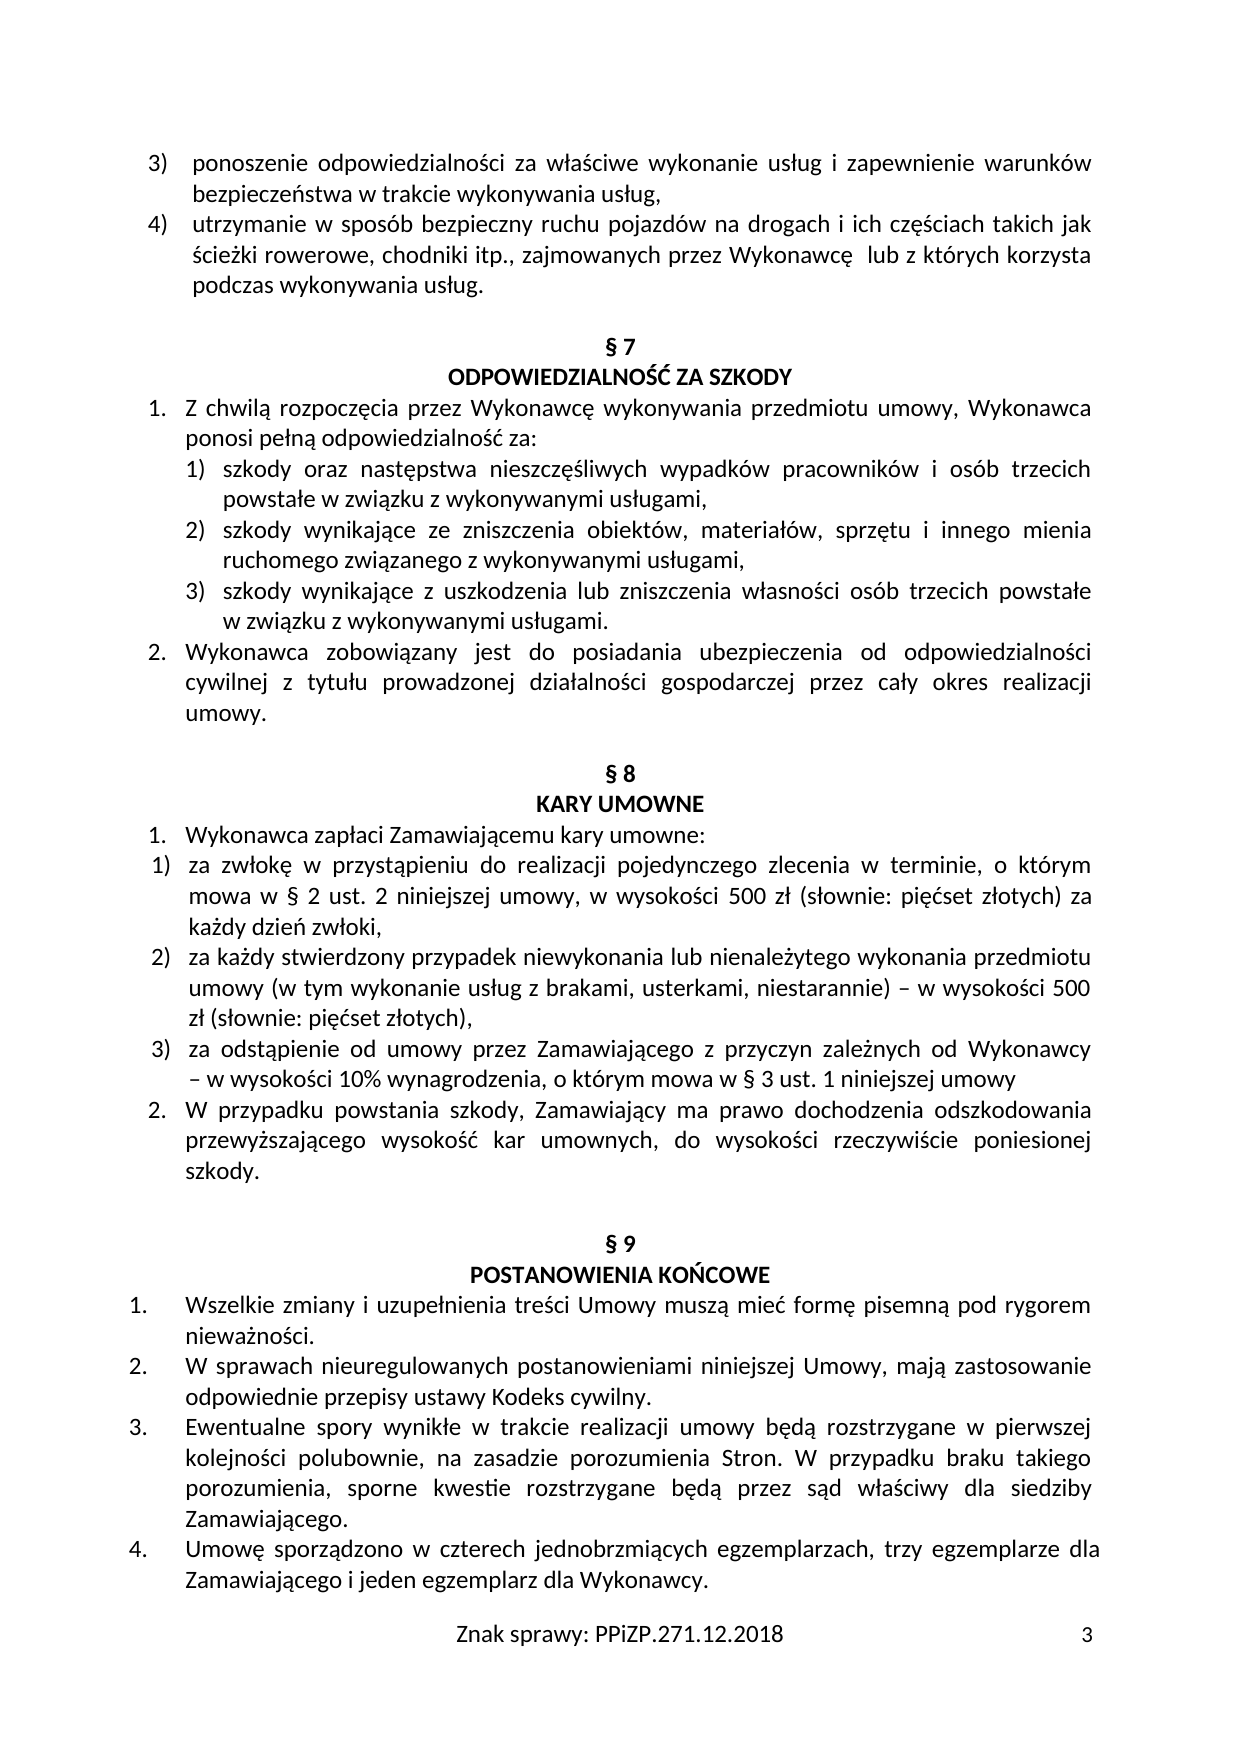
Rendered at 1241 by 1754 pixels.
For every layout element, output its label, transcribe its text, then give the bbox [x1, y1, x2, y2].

list za odstąpienie od umowy przez Zamawiającego z przyczyn zależnych od Wykonawcy – w wysokości 10% wynagrodzenia, o którym mowa w § 3 ust. 1 niniejszej umowy [151, 1033, 1093, 1094]
list Ewentualne spory wynikłe w trakcie realizacji umowy będą rozstrzygane w pierwszej kolejności polubownie, na zasadzie porozumienia Stron. W przypadku braku takiego porozumienia, sporne kwestie rozstrzygane będą przez sąd właściwy dla siedziby Zamawiającego. [148, 1411, 1093, 1533]
text KARY UMOWNE [148, 788, 1093, 819]
list W sprawach nieuregulowanych postanowieniami niniejszej Umowy, mają zastosowanie odpowiednie przepisy ustawy Kodeks cywilny. [148, 1350, 1093, 1411]
text § 9 [148, 1228, 1093, 1259]
list ponoszenie odpowiedzialności za właściwe wykonanie usług i zapewnienie warunków bezpieczeństwa w trakcie wykonywania usług, [148, 148, 1093, 209]
list ODPOWIEDZIALNOŚĆ ZA SZKODY [148, 361, 1093, 392]
list Wykonawca zapłaci Zamawiającemu kary umowne: [148, 819, 1093, 849]
list Wykonawca zobowiązany jest do posiadania ubezpieczenia od odpowiedzialności cywilnej z tytułu prowadzonej działalności gospodarczej przez cały okres realizacji umowy. [148, 636, 1093, 727]
text § 8 [148, 758, 1093, 788]
list szkody wynikające ze zniszczenia obiektów, materiałów, sprzętu i innego mienia ruchomego związanego z wykonywanymi usługami, [185, 514, 1093, 575]
list za każdy stwierdzony przypadek niewykonania lub nienależytego wykonania przedmiotu umowy (w tym wykonanie usług z brakami, usterkami, niestarannie) – w wysokości 500 zł (słownie: pięćset złotych), [151, 941, 1093, 1033]
list Z chwilą rozpoczęcia przez Wykonawcę wykonywania przedmiotu umowy, Wykonawca ponosi pełną odpowiedzialność za: [148, 392, 1093, 453]
text POSTANOWIENIA KOŃCOWE [148, 1259, 1093, 1289]
list szkody oraz następstwa nieszczęśliwych wypadków pracowników i osób trzecich powstałe w związku z wykonywanymi usługami, [185, 453, 1093, 514]
list utrzymanie w sposób bezpieczny ruchu pojazdów na drogach i ich częściach takich jak ścieżki rowerowe, chodniki itp., zajmowanych przez Wykonawcę lub z których korzysta podczas wykonywania usług. [148, 209, 1093, 300]
list Umowę sporządzono w czterech jednobrzmiących egzemplarzach, trzy egzemplarze dla Zamawiającego i jeden egzemplarz dla Wykonawcy. [148, 1533, 1101, 1594]
list W przypadku powstania szkody, Zamawiający ma prawo dochodzenia odszkodowania przewyższającego wysokość kar umownych, do wysokości rzeczywiście poniesionej szkody. [148, 1094, 1093, 1185]
list Wszelkie zmiany i uzupełnienia treści Umowy muszą mieć formę pisemną pod rygorem nieważności. [148, 1289, 1093, 1350]
list szkody wynikające z uszkodzenia lub zniszczenia własności osób trzecich powstałe w związku z wykonywanymi usługami. [185, 575, 1093, 636]
text § 7 [148, 331, 1093, 361]
list za zwłokę w przystąpieniu do realizacji pojedynczego zlecenia w terminie, o którym mowa w § 2 ust. 2 niniejszej umowy, w wysokości 500 zł (słownie: pięćset złotych) za każdy dzień zwłoki, [151, 849, 1093, 941]
